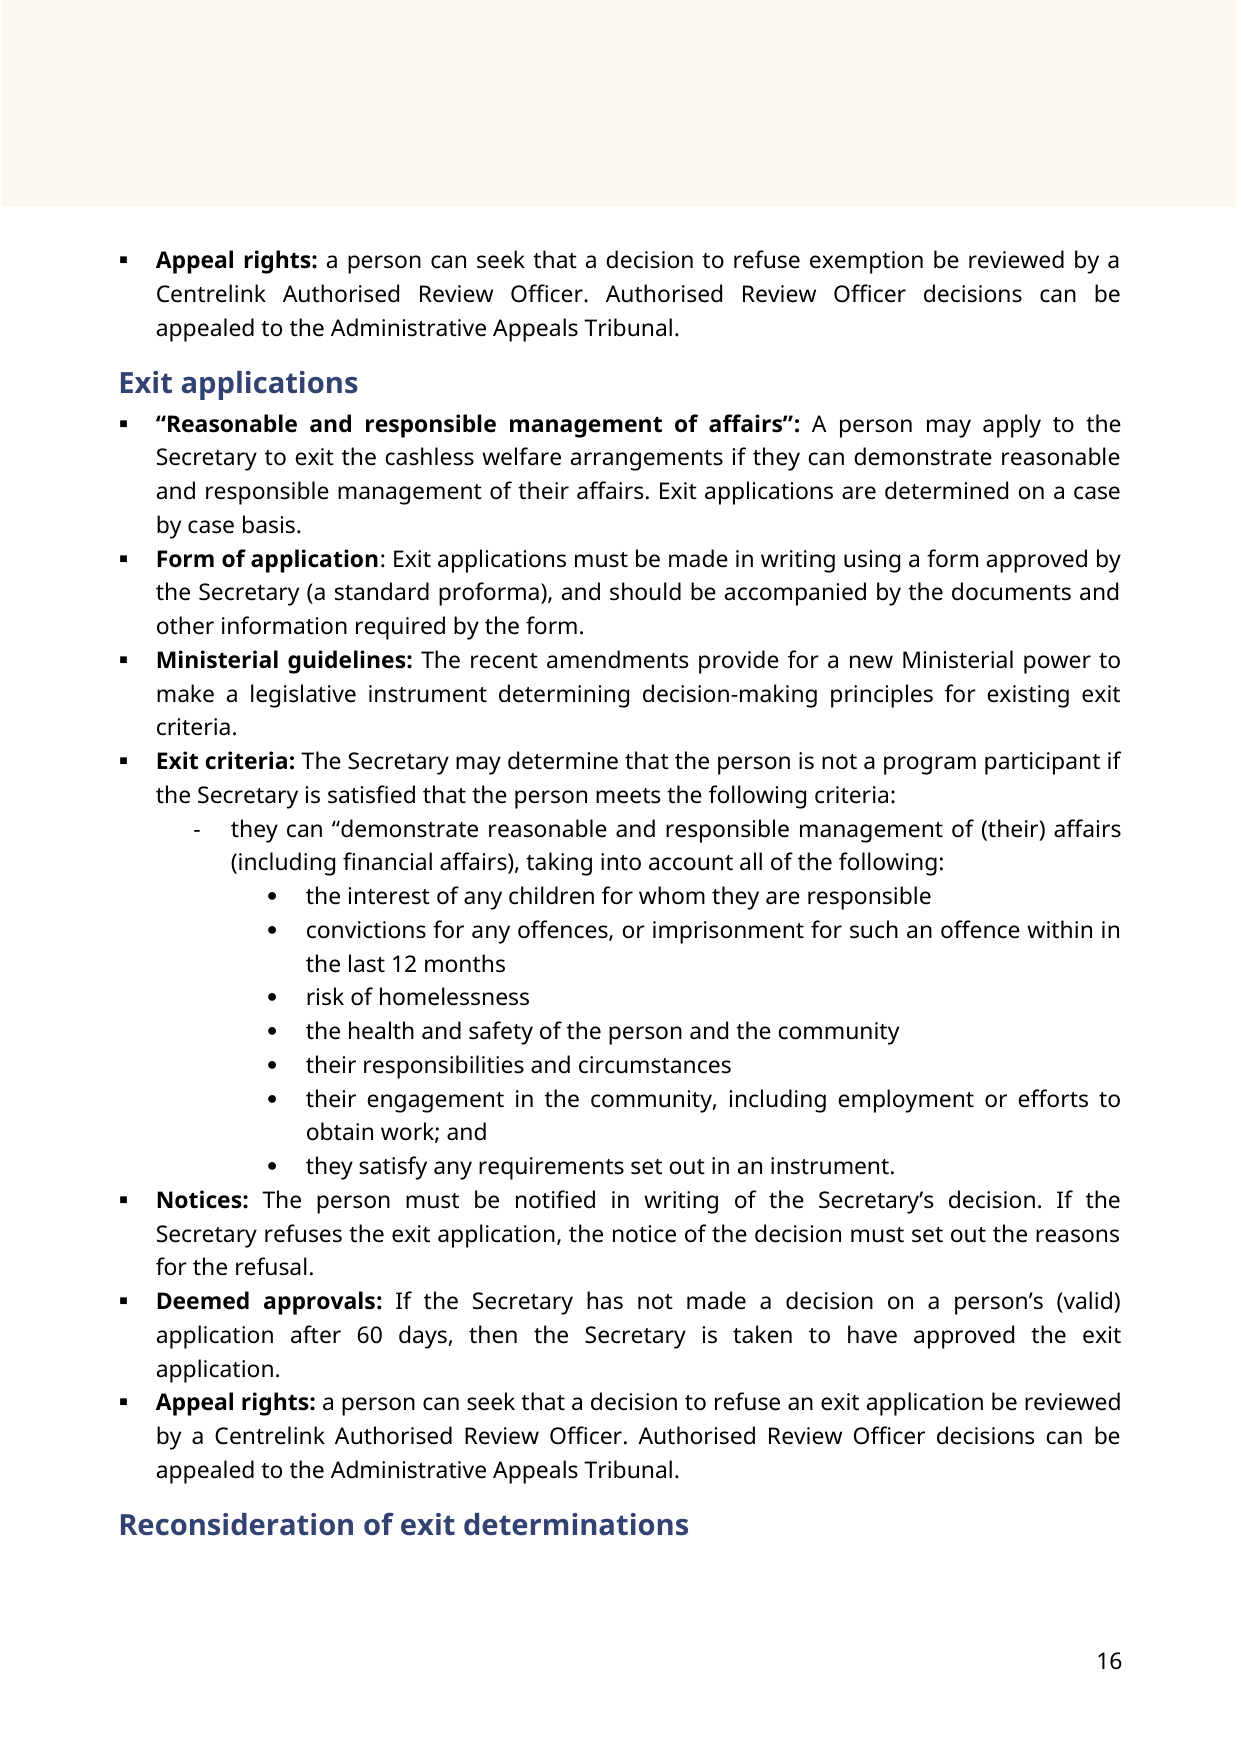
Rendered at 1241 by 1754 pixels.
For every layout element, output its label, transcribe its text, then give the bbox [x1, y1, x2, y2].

list Exit criteria: The Secretary may determine that the person is not a program participant if the Secretary is satisfied that the person meets the following criteria: [118, 745, 1122, 810]
subtitle Reconsideration of exit determinations [118, 1504, 1122, 1544]
list Appeal rights: a person can seek that a decision to refuse exemption be reviewed by a Centrelink Authorised Review Officer. Authorised Review Officer decisions can be appealed to the Administrative Appeals Tribunal. [118, 244, 1122, 343]
list Form of application: Exit applications must be made in writing using a form approved by the Secretary (a standard proforma), and should be accompanied by the documents and other information required by the form. [118, 542, 1122, 641]
list their engagement in the community, including employment or efforts to obtain work; and [268, 1082, 1122, 1147]
list Deemed approvals: If the Secretary has not made a decision on a person’s (valid) application after 60 days, then the Secretary is taken to have approved the exit application. [118, 1285, 1122, 1384]
list Notices: The person must be notified in writing of the Secretary’s decision. If the Secretary refuses the exit application, the notice of the decision must set out the reasons for the refusal. [118, 1184, 1122, 1282]
list their responsibilities and circumstances [268, 1049, 1122, 1080]
list Appeal rights: a person can seek that a decision to refuse an exit application be reviewed by a Centrelink Authorised Review Officer. Authorised Review Officer decisions can be appealed to the Administrative Appeals Tribunal. [118, 1386, 1122, 1485]
list risk of homelessness [268, 981, 1122, 1012]
list Ministerial guidelines: The recent amendments provide for a new Ministerial power to make a legislative instrument determining decision-making principles for existing exit criteria. [118, 644, 1122, 742]
list they satisfy any requirements set out in an instrument. [268, 1150, 1122, 1181]
list the health and safety of the person and the community [268, 1015, 1122, 1046]
list “Reasonable and responsible management of affairs”: A person may apply to the Secretary to exit the cashless welfare arrangements if they can demonstrate reasonable and responsible management of their affairs. Exit applications are determined on a case by case basis. [118, 407, 1122, 540]
list they can “demonstrate reasonable and responsible management of (their) affairs (including financial affairs), taking into account all of the following: [193, 812, 1122, 877]
list the interest of any children for whom they are responsible [268, 880, 1122, 911]
list convictions for any offences, or imprisonment for such an offence within in the last 12 months [268, 914, 1122, 979]
subtitle Exit applications [118, 362, 1122, 402]
